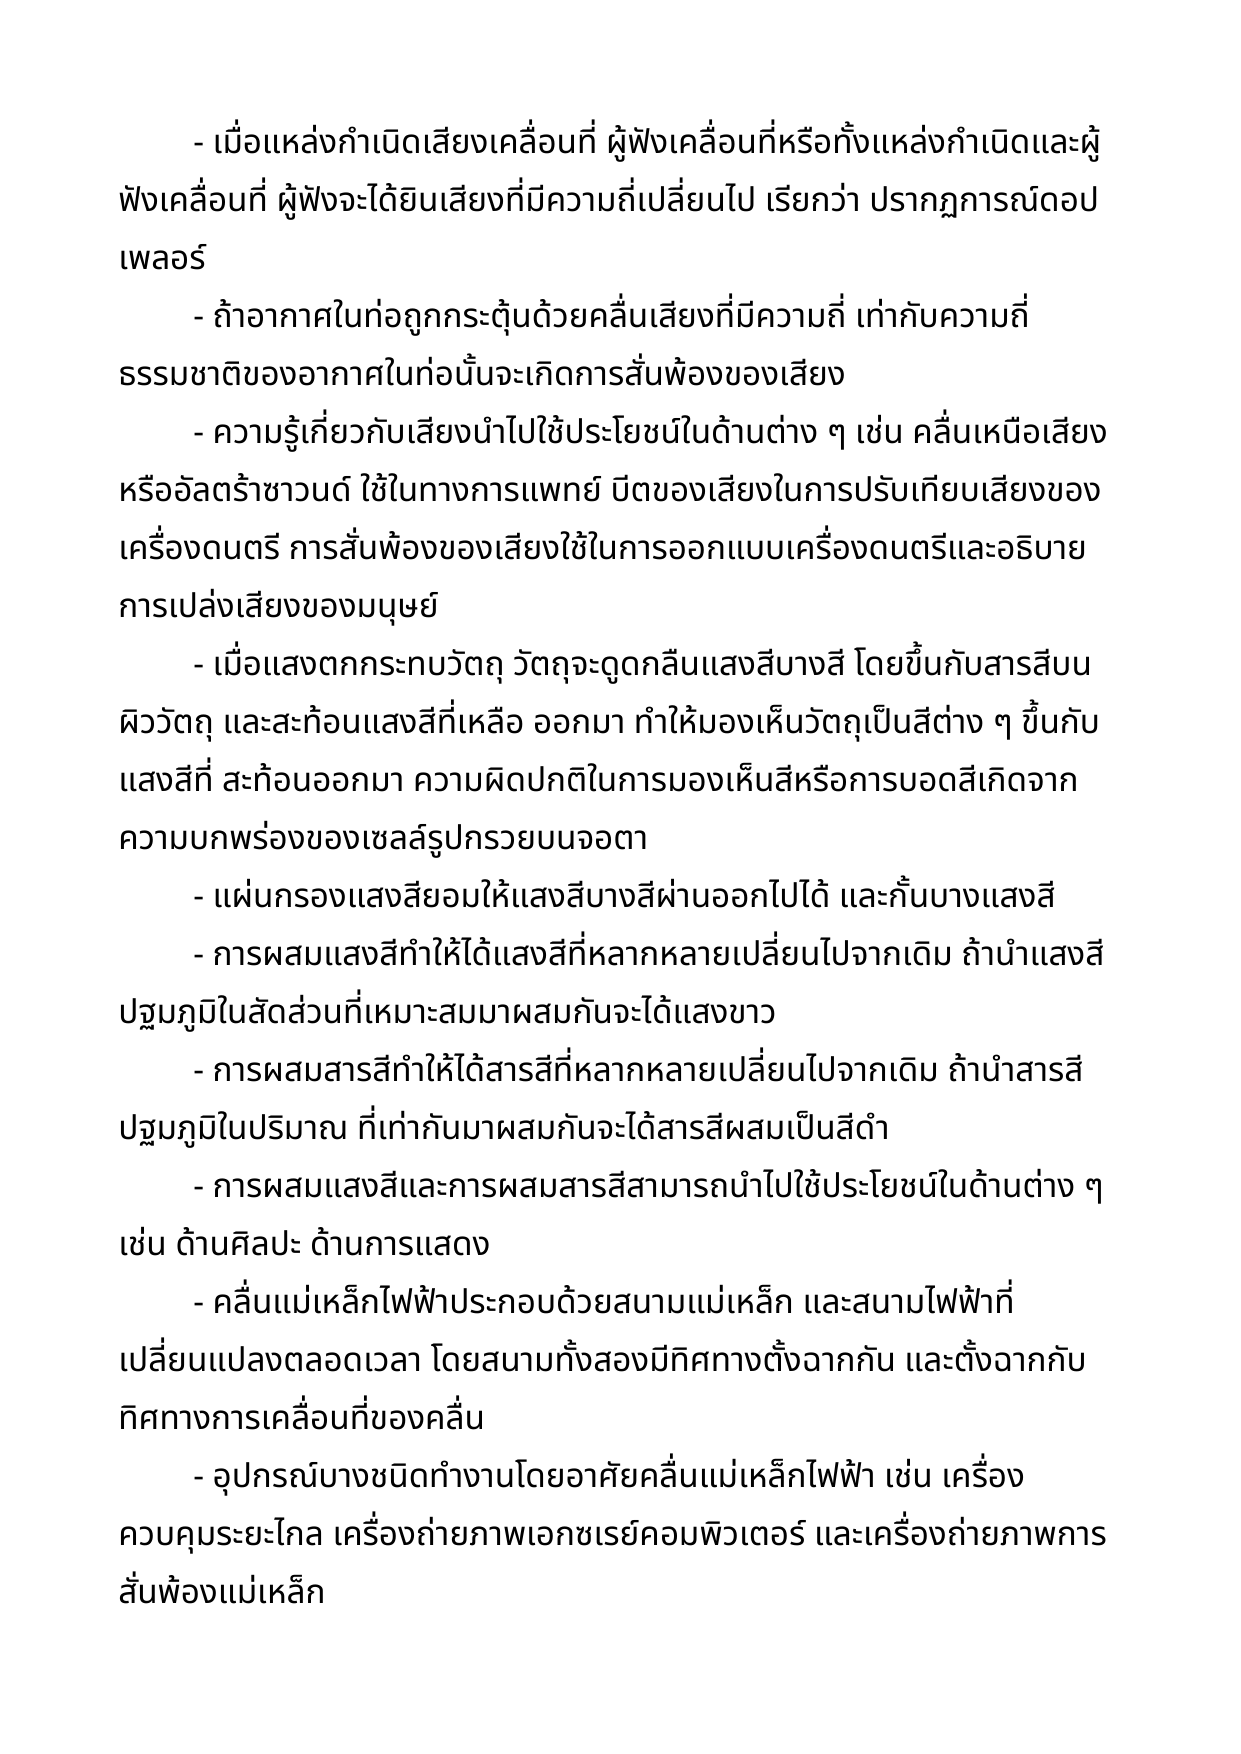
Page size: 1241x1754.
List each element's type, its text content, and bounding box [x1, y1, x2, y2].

text - การผสมแสงสีและการผสมสารสีสามารถนำไปใช้ประโยชน์ในด้านต่าง ๆ เช่น ด้านศิลปะ ด้านการแสดง [118, 1162, 1122, 1271]
text - ความรู้เกี่ยวกับเสียงนำไปใช้ประโยชน์ในด้านต่าง ๆ เช่น คลื่นเหนือเสียงหรืออัลตร้าซาวนด์ ใช้ในทางการแพทย์ บีตของเสียงในการปรับเทียบเสียงของเครื่องดนตรี การสั่นพ้องของเสียงใช้ในการออกแบบเครื่องดนตรีและอธิบายการเปล่งเสียงของมนุษย์ [118, 408, 1122, 632]
text - ถ้าอากาศในท่อถูกกระตุ้นด้วยคลื่นเสียงที่มีความถี่ เท่ากับความถี่ธรรมชาติของอากาศในท่อนั้นจะเกิดการสั่นพ้องของเสียง [118, 292, 1122, 401]
text - อุปกรณ์บางชนิดทำงานโดยอาศัยคลื่นแม่เหล็กไฟฟ้า เช่น เครื่องควบคุมระยะไกล เครื่องถ่ายภาพเอกซเรย์คอมพิวเตอร์ และเครื่องถ่ายภาพการสั่นพ้องแม่เหล็ก [118, 1452, 1122, 1618]
text - การผสมแสงสีทำให้ได้แสงสีที่หลากหลายเปลี่ยนไปจากเดิม ถ้านำแสงสีปฐมภูมิในสัดส่วนที่เหมาะสมมาผสมกันจะได้แสงขาว [118, 930, 1122, 1038]
text - การผสมสารสีทำให้ได้สารสีที่หลากหลายเปลี่ยนไปจากเดิม ถ้านำสารสีปฐมภูมิในปริมาณ ที่เท่ากันมาผสมกันจะได้สารสีผสมเป็นสีดำ [118, 1046, 1122, 1154]
text - เมื่อแสงตกกระทบวัตถุ วัตถุจะดูดกลืนแสงสีบางสี โดยขึ้นกับสารสีบนผิววัตถุ และสะท้อนแสงสีที่เหลือ ออกมา ทำให้มองเห็นวัตถุเป็นสีต่าง ๆ ขึ้นกับแสงสีที่ สะท้อนออกมา ความผิดปกติในการมองเห็นสีหรือการบอดสีเกิดจากความบกพร่องของเซลล์รูปกรวยบนจอตา [118, 640, 1122, 864]
text - คลื่นแม่เหล็กไฟฟ้าประกอบด้วยสนามแม่เหล็ก และสนามไฟฟ้าที่เปลี่ยนแปลงตลอดเวลา โดยสนามทั้งสองมีทิศทางตั้งฉากกัน และตั้งฉากกับทิศทางการเคลื่อนที่ของคลื่น [118, 1278, 1122, 1444]
text - แผ่นกรองแสงสียอมให้แสงสีบางสีผ่านออกไปได้ และกั้นบางแสงสี [118, 872, 1122, 922]
text - เมื่อแหล่งกำเนิดเสียงเคลื่อนที่ ผู้ฟังเคลื่อนที่หรือทั้งแหล่งกำเนิดและผู้ฟังเคลื่อนที่ ผู้ฟังจะได้ยินเสียงที่มีความถี่เปลี่ยนไป เรียกว่า ปรากฏการณ์ดอปเพลอร์ [118, 118, 1122, 284]
